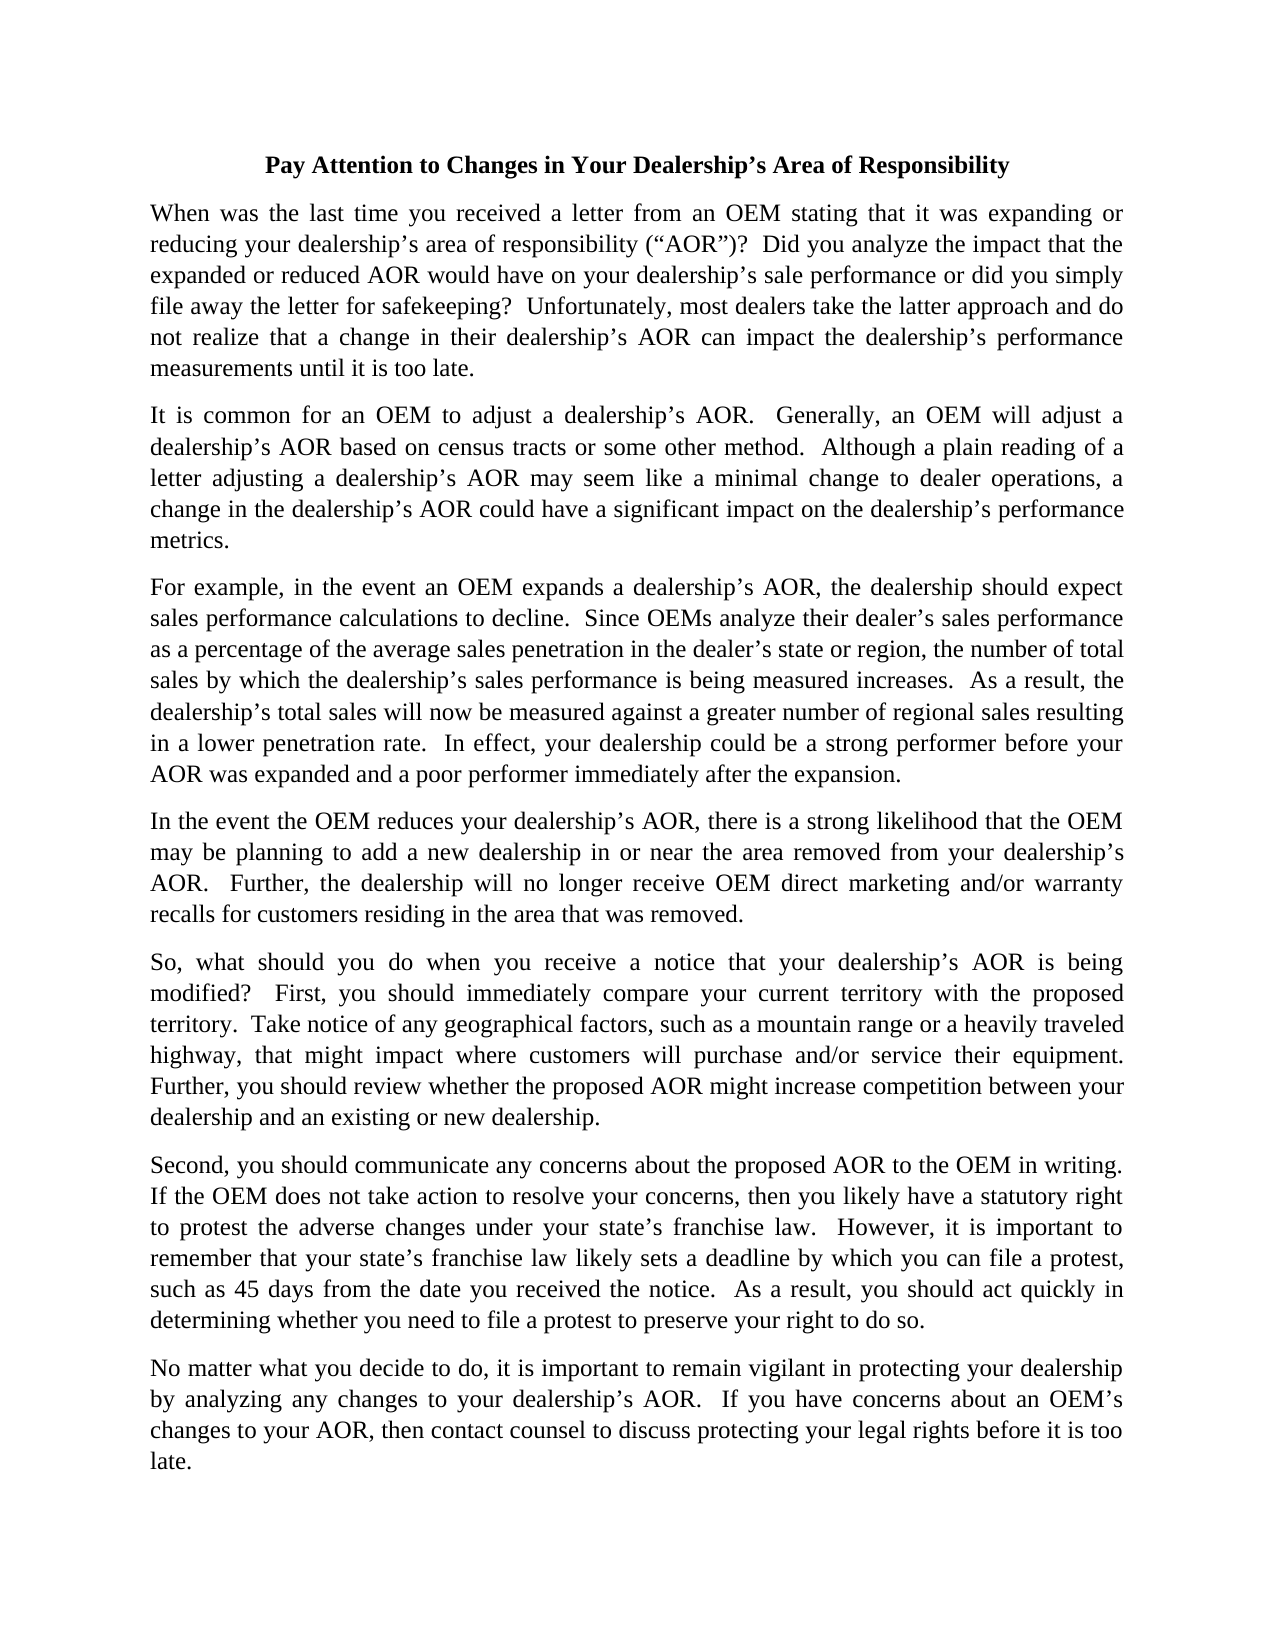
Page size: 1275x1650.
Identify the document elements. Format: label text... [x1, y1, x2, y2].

text In the event the OEM reduces your dealership’s AOR, there is a strong likelihood that the OEM may be planning to add a new dealership in or near the area removed from your dealership’s AOR. Further, the dealership will no longer receive OEM direct marketing and/or warranty recalls for customers residing in the area that was removed. [150, 806, 1125, 928]
text When was the last time you received a letter from an OEM stating that it was expanding or reducing your dealership’s area of responsibility (“AOR”)? Did you analyze the impact that the expanded or reduced AOR would have on your dealership’s sale performance or did you simply file away the letter for safekeeping? Unfortunately, most dealers take the latter approach and do not realize that a change in their dealership’s AOR can impact the dealership’s performance measurements until it is too late. [150, 198, 1125, 382]
text It is common for an OEM to adjust a dealership’s AOR. Generally, an OEM will adjust a dealership’s AOR based on census tracts or some other method. Although a plain reading of a letter adjusting a dealership’s AOR may seem like a minimal change to dealer operations, a change in the dealership’s AOR could have a significant impact on the dealership’s performance metrics. [150, 401, 1125, 553]
text For example, in the event an OEM expands a dealership’s AOR, the dealership should expect sales performance calculations to decline. Since OEMs analyze their dealer’s sales performance as a percentage of the average sales penetration in the dealer’s state or region, the number of total sales by which the dealership’s sales performance is being measured increases. As a result, the dealership’s total sales will now be measured against a greater number of regional sales resulting in a lower penetration rate. In effect, your dealership could be a strong performer before your AOR was expanded and a poor performer immediately after the expansion. [150, 572, 1125, 787]
text Second, you should communicate any concerns about the proposed AOR to the OEM in writing. If the OEM does not take action to resolve your concerns, then you likely have a statutory right to protest the adverse changes under your state’s franchise law. However, it is important to remember that your state’s franchise law likely sets a deadline by which you can file a protest, such as 45 days from the date you received the notice. As a result, you should act quickly in determining whether you need to file a protest to preserve your right to do so. [150, 1150, 1125, 1334]
text No matter what you decide to do, it is important to remain vigilant in protecting your dealership by analyzing any changes to your dealership’s AOR. If you have concerns about an OEM’s changes to your AOR, then contact counsel to discuss protecting your legal rights before it is too late. [150, 1353, 1125, 1475]
text Pay Attention to Changes in Your Dealership’s Area of Responsibility [150, 150, 1125, 179]
text So, what should you do when you receive a notice that your dealership’s AOR is being modified? First, you should immediately compare your current territory with the proposed territory. Take notice of any geographical factors, such as a mountain range or a heavily traveled highway, that might impact where customers will purchase and/or service their equipment. Further, you should review whether the proposed AOR might increase competition between your dealership and an existing or new dealership. [150, 947, 1125, 1131]
